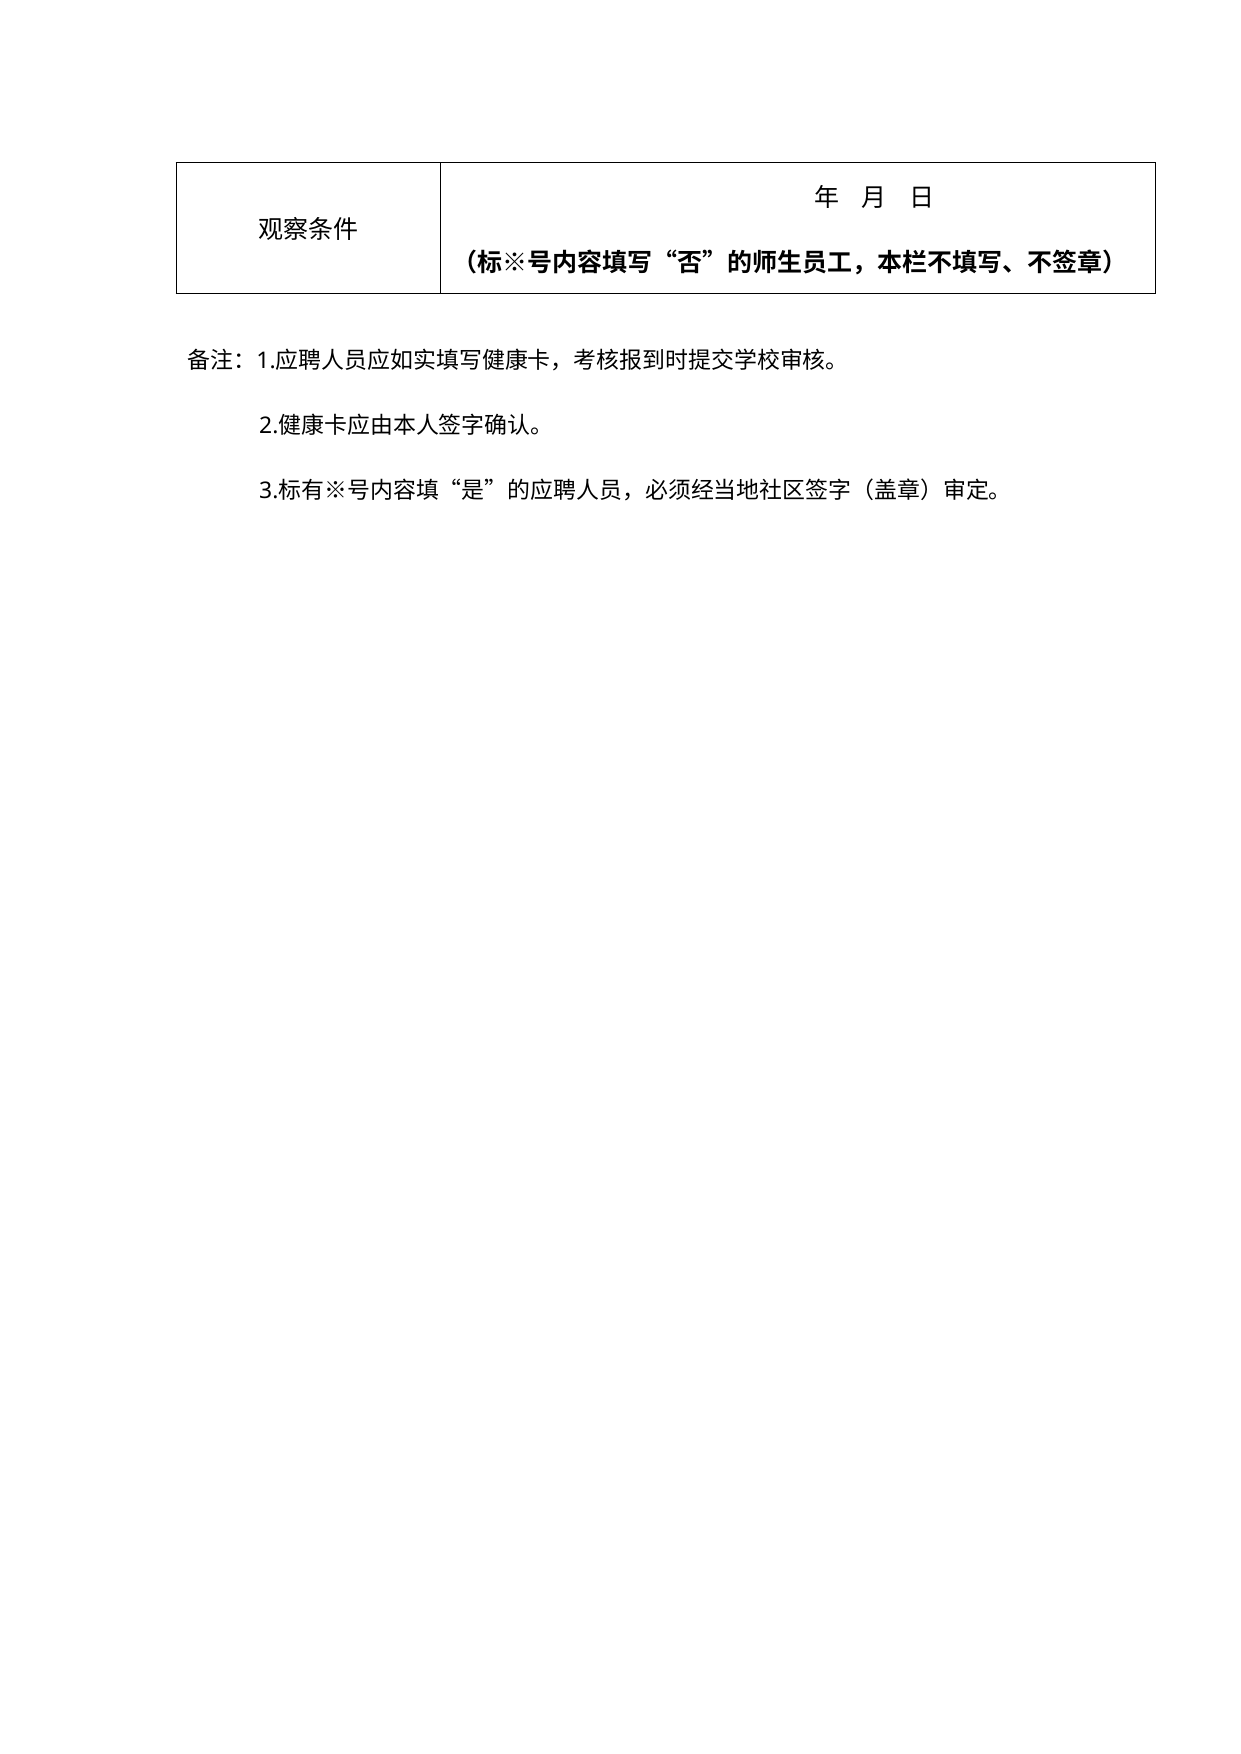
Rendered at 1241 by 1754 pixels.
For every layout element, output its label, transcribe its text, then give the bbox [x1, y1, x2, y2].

text 备注：1.应聘人员应如实填写健康卡，考核报到时提交学校审核。 [187, 327, 1053, 392]
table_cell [177, 163, 440, 293]
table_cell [441, 163, 1155, 293]
text 3.标有※号内容填“是”的应聘人员，必须经当地社区签字（盖章）审定。 [187, 457, 1053, 522]
text 2.健康卡应由本人签字确认。 [187, 392, 1053, 457]
